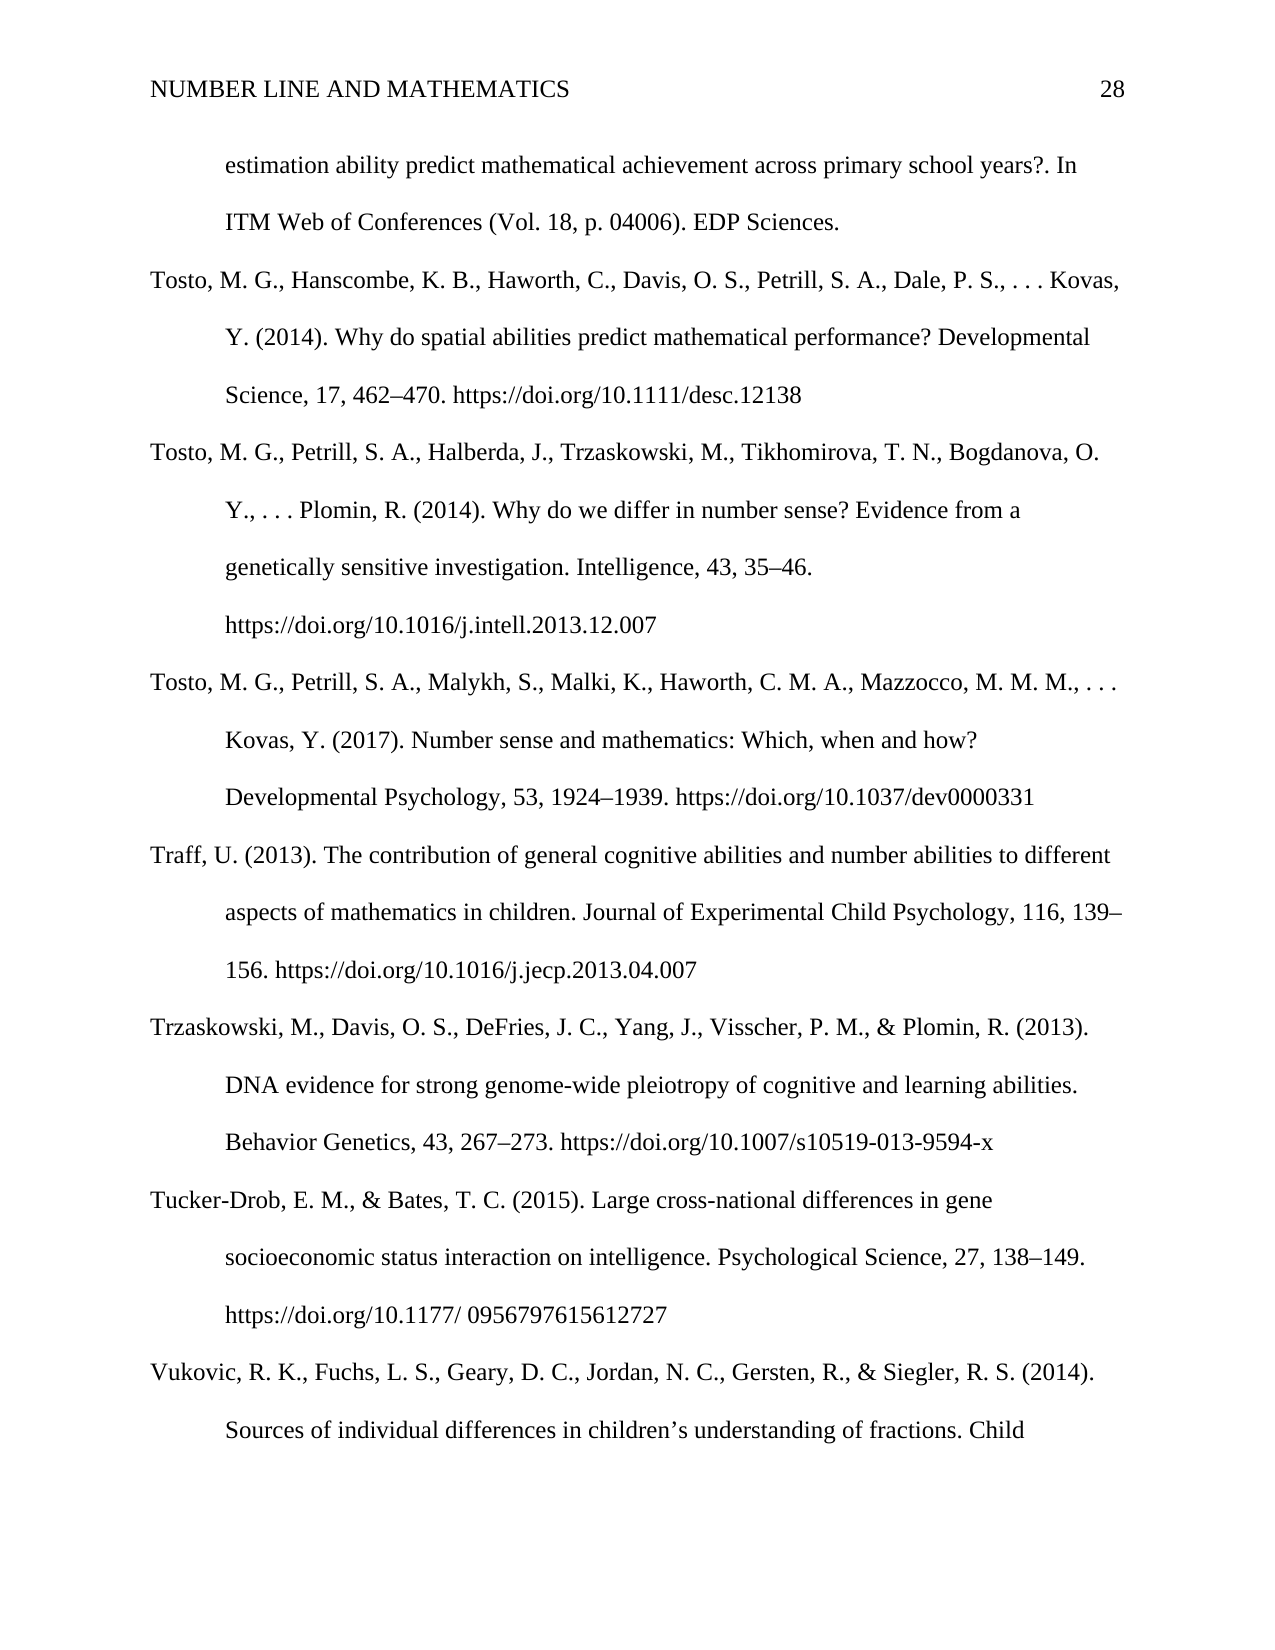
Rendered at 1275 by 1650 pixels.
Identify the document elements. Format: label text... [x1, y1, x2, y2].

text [225, 1415, 1125, 1444]
text aspects of mathematics in children. Journal of Experimental Child Psychology, 116, 139–156. https://doi.org/10.1016/j.jecp.2013.04.007 [225, 897, 1125, 984]
text Tosto, M. G., Petrill, S. A., Halberda, J., Trzaskowski, M., Tikhomirova, T. N., Bogdanova, O. [150, 437, 1125, 466]
text Tosto, M. G., Hanscombe, K. B., Haworth, C., Davis, O. S., Petrill, S. A., Dale, P. S., . . . Kovas, [150, 265, 1125, 294]
text Kovas, Y. (2017). Number sense and mathematics: Which, when and how? Developmental Psychology, 53, 1924–1939. https://doi.org/10.1037/dev0000331 [225, 725, 1125, 811]
text Y. (2014). Why do spatial abilities predict mathematical performance? Developmental Science, 17, 462–470. https://doi.org/10.1111/desc.12138 [225, 322, 1125, 409]
text DNA evidence for strong genome-wide pleiotropy of cognitive and learning abilities. Behavior Genetics, 43, 267–273. https://doi.org/10.1007/s10519-013-9594-x [225, 1070, 1125, 1156]
text Traff, U. (2013). The contribution of general cognitive abilities and number abilities to different [150, 840, 1125, 869]
text Tucker-Drob, E. M., & Bates, T. C. (2015). Large cross-national differences in gene [150, 1185, 1125, 1214]
text estimation ability predict mathematical achievement across primary school years?. In ITM Web of Conferences (Vol. 18, p. 04006). EDP Sciences. [225, 150, 1125, 236]
text Trzaskowski, M., Davis, O. S., DeFries, J. C., Yang, J., Visscher, P. M., & Plomin, R. (2013). [150, 1012, 1125, 1041]
text Tosto, M. G., Petrill, S. A., Malykh, S., Malki, K., Haworth, C. M. A., Mazzocco, M. M. M., . . . [150, 667, 1125, 696]
text socioeconomic status interaction on intelligence. Psychological Science, 27, 138–149. https://doi.org/10.1177/ 0956797615612727 [225, 1242, 1125, 1329]
text Y., . . . Plomin, R. (2014). Why do we differ in number sense? Evidence from a genetically sensitive investigation. Intelligence, 43, 35–46. https://doi.org/10.1016/j.intell.2013.12.007 [225, 495, 1125, 639]
text Vukovic, R. K., Fuchs, L. S., Geary, D. C., Jordan, N. C., Gersten, R., & Siegler, R. S. (2014). [150, 1357, 1125, 1386]
